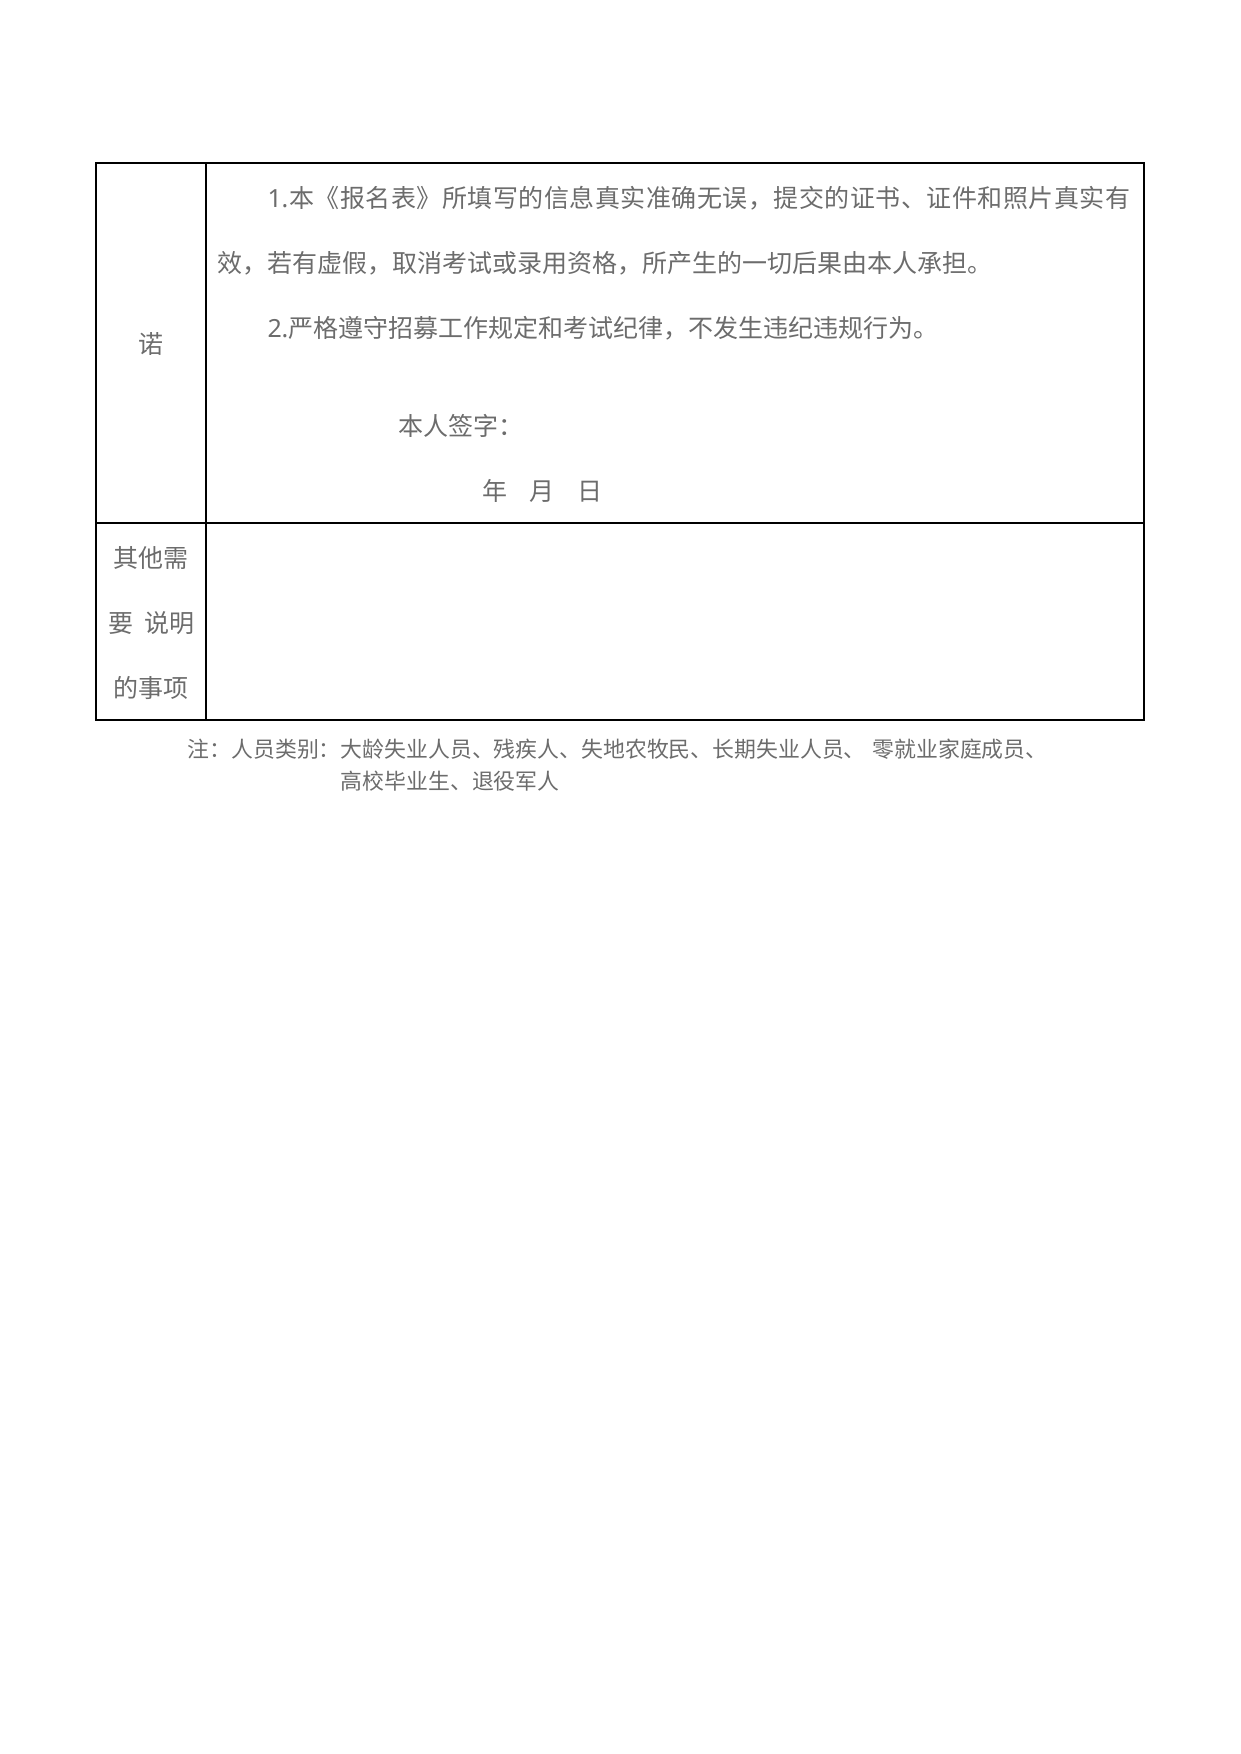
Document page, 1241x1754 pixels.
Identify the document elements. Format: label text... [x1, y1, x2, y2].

text 注：人员类别：大龄失业人员、残疾人、失地农牧民、长期失业人员、 零就业家庭成员、 高校毕业生、退役军人 [187, 731, 1053, 796]
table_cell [207, 164, 1143, 522]
table_cell [207, 524, 1143, 719]
table_cell 考生承诺 [97, 164, 205, 522]
table_cell 其他需要 说明的事项 [97, 524, 205, 719]
